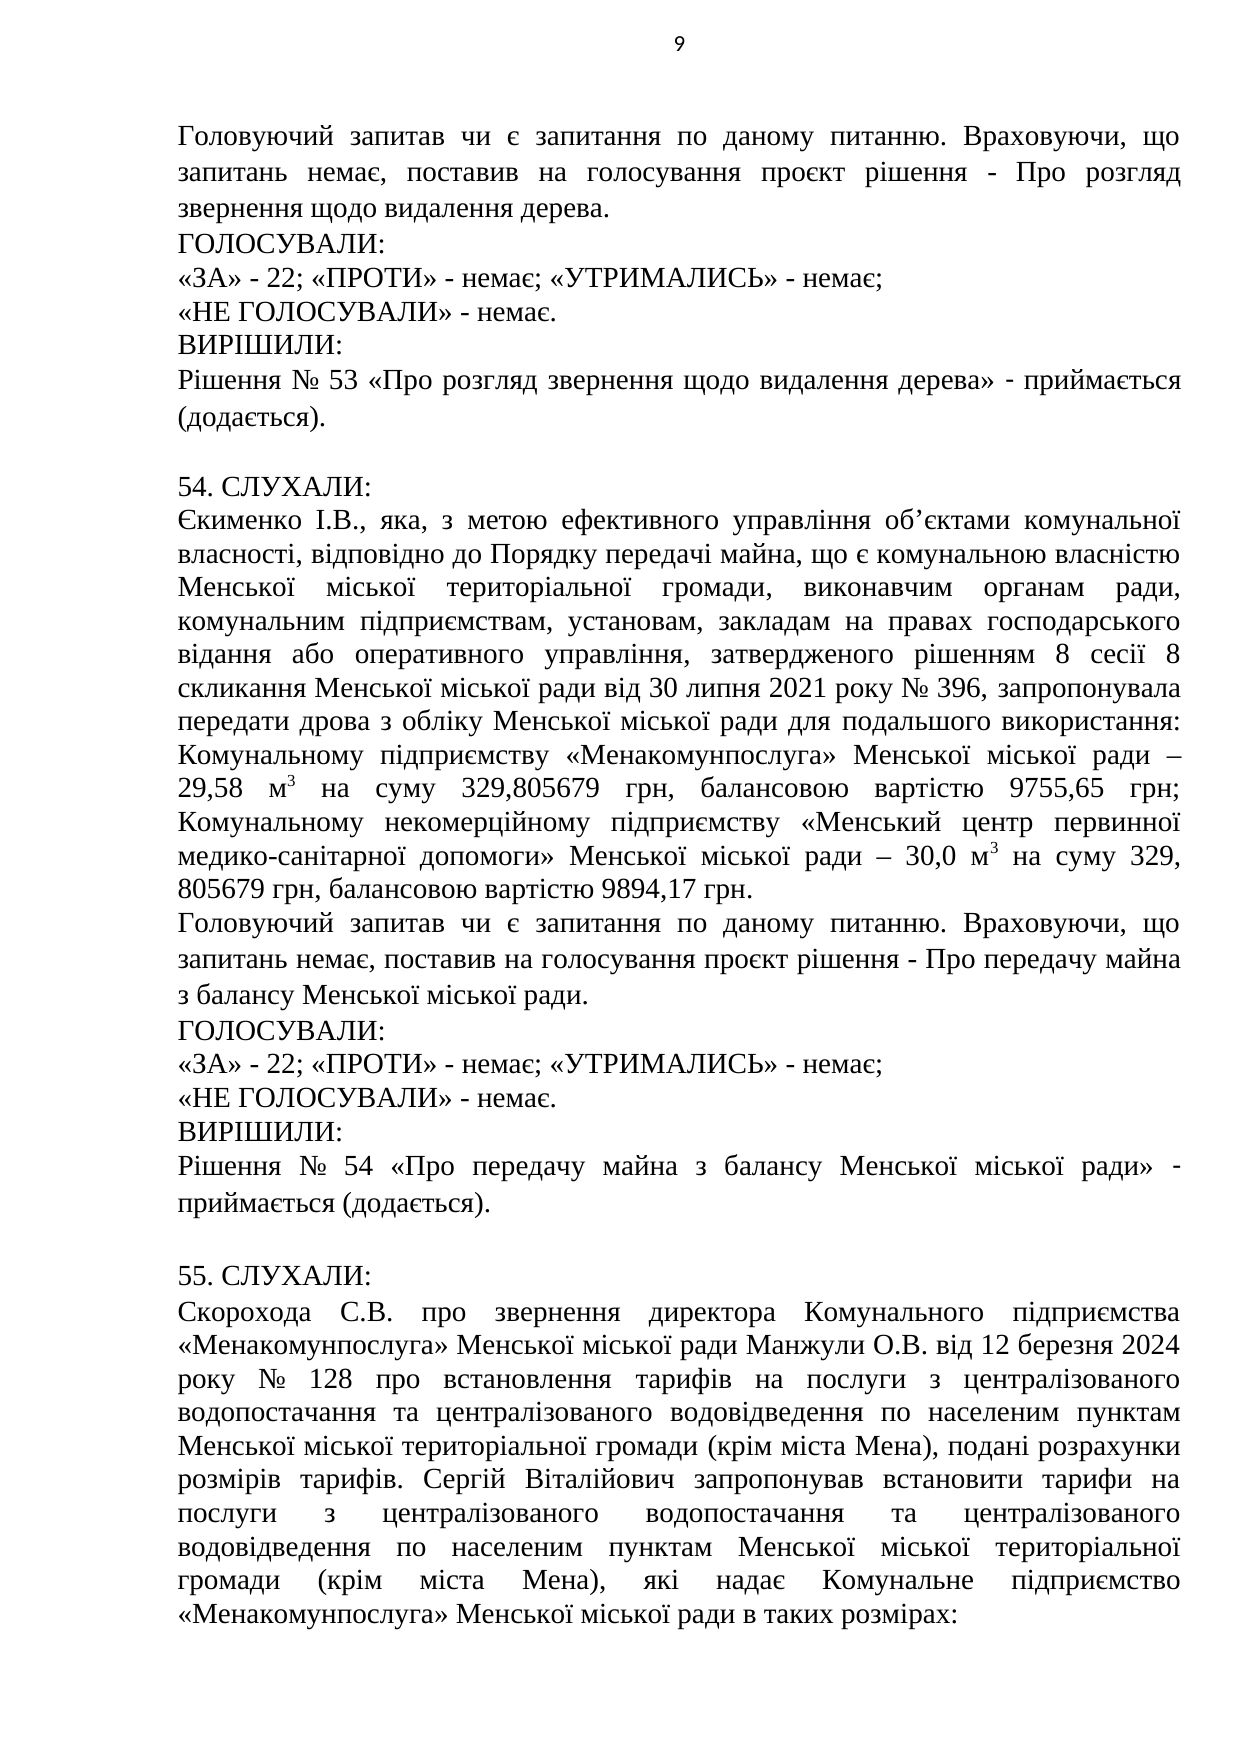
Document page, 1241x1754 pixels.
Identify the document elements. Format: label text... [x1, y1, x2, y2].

text «ЗА» - 22; «ПРОТИ» - немає; «УТРИМАЛИСЬ» - немає; [177, 260, 1181, 294]
text Рішення № 54 «Про передачу майна з балансу Менської міської ради» - приймається (додається). [177, 1147, 1181, 1219]
text ВИРІШИЛИ: [177, 327, 1181, 361]
text Рішення № 53 «Про розгляд звернення щодо видалення дерева» - приймається (додається). [177, 361, 1181, 432]
text ГОЛОСУВАЛИ: [177, 227, 1181, 260]
text «НЕ ГОЛОСУВАЛИ» - немає. [177, 294, 1181, 327]
text 55. СЛУХАЛИ: [177, 1258, 1181, 1291]
text ВИРІШИЛИ: [177, 1114, 1181, 1147]
text 54. СЛУХАЛИ: [177, 469, 1181, 502]
text «НЕ ГОЛОСУВАЛИ» - немає. [177, 1080, 1181, 1114]
text ГОЛОСУВАЛИ: [177, 1013, 1181, 1047]
text Головуючий запитав чи є запитання по даному питанню. Враховуючи, що запитань немає, поставив на голосування проєкт рішення - Про передачу майна з балансу Менської міської ради. [177, 905, 1181, 1011]
text Головуючий запитав чи є запитання по даному питанню. Враховуючи, що запитань немає, поставив на голосування проєкт рішення - Про розгляд звернення щодо видалення дерева. [177, 118, 1181, 224]
text Єкименко І.В., яка, з метою ефективного управління об’єктами комунальної власності, відповідно до Порядку передачі майна, що є комунальною власністю Менської міської територіальної громади, виконавчим органам ради, комунальним підприємствам, установам, закладам на правах господарського відання або оперативного управління, затвердженого рішенням 8 сесії 8 скликання Менської міської ради від 30 липня 2021 року № 396, запропонувала передати дрова з обліку Менської міської ради для подальшого використання: Комунальному підприємству «Менакомунпослуга» Менської міської ради – 29,58 м3 на суму 329,805679 грн, балансовою вартістю 9755,65 грн; Комунальному некомерційному підприємству «Менський центр первинної медико-санітарної допомоги» Менської міської ради – 30,0 м3 на суму 329, 805679 грн, балансовою вартістю 9894,17 грн. [177, 502, 1181, 905]
text Скорохода С.В. про звернення директора Комунального підприємства «Менакомунпослуга» Менської міської ради Манжули О.В. від 12 березня 2024 року № 128 про встановлення тарифів на послуги з централізованого водопостачання та централізованого водовідведення по населеним пунктам Менської міської територіальної громади (крім міста Мена), подані розрахунки розмірів тарифів. Сергій Віталійович запропонував встановити тарифи на послуги з централізованого водопостачання та централізованого водовідведення по населеним пунктам Менської міської територіальної громади (крім міста Мена), які надає Комунальне підприємство «Менакомунпослуга» Менської міської ради в таких розмірах: [177, 1294, 1181, 1629]
text «ЗА» - 22; «ПРОТИ» - немає; «УТРИМАЛИСЬ» - немає; [177, 1047, 1181, 1080]
